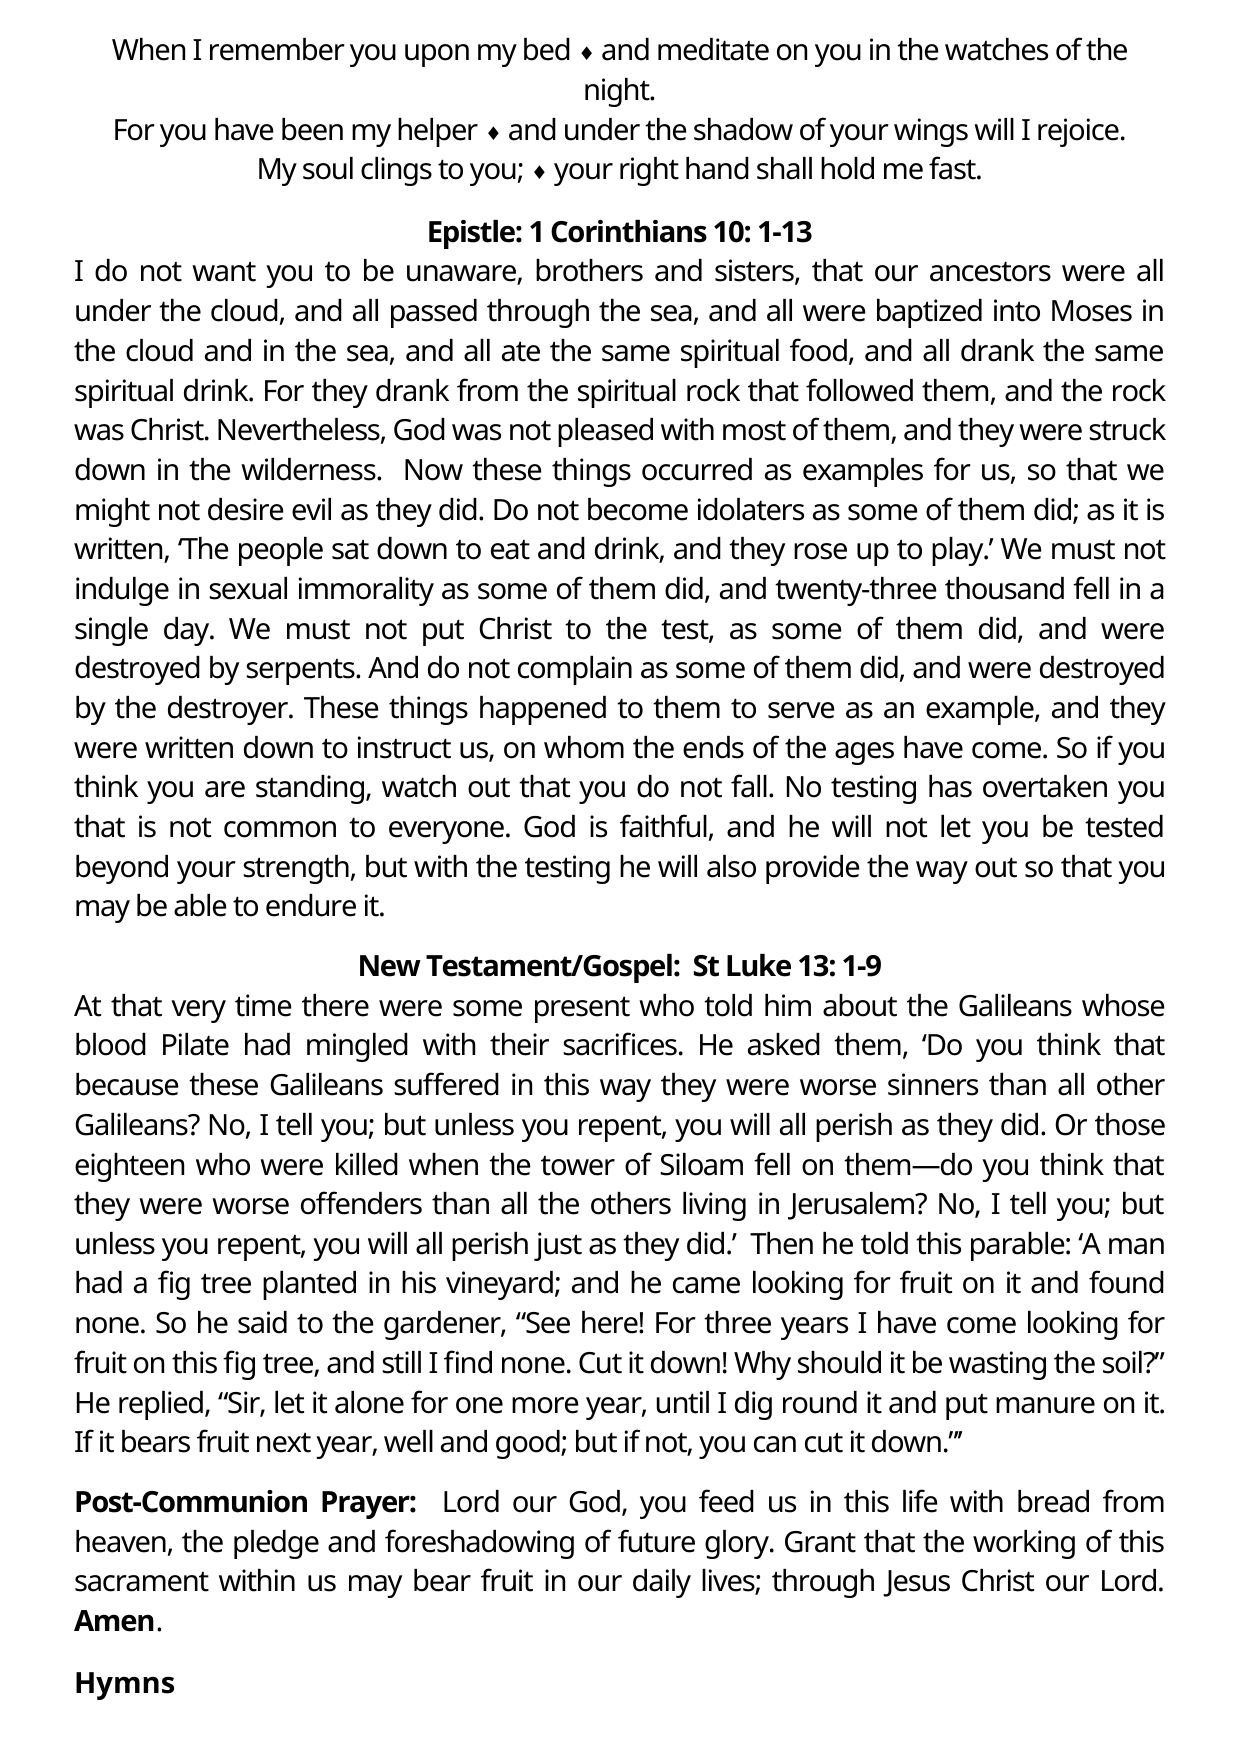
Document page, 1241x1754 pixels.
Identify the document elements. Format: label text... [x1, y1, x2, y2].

text My soul clings to you; ♦︎ your right hand shall hold me fast. [74, 149, 1167, 188]
text New Testament/Gospel: St Luke 13: 1-9 [74, 945, 1167, 985]
text At that very time there were some present who told him about the Galileans whose blood Pilate had mingled with their sacrifices. He asked them, ‘Do you think that because these Galileans suffered in this way they were worse sinners than all other Galileans? No, I tell you; but unless you repent, you will all perish as they did. Or those eighteen who were killed when the tower of Siloam fell on them—do you think that they were worse offenders than all the others living in Jerusalem? No, I tell you; but unless you repent, you will all perish just as they did.’ Then he told this parable: ‘A man had a fig tree planted in his vineyard; and he came looking for fruit on it and found none. So he said to the gardener, “See here! For three years I have come looking for fruit on this fig tree, and still I find none. Cut it down! Why should it be wasting the soil?” He replied, “Sir, let it alone for one more year, until I dig round it and put manure on it. If it bears fruit next year, well and good; but if not, you can cut it down.”’ [74, 985, 1167, 1461]
text For you have been my helper ♦︎ and under the shadow of your wings will I rejoice. [74, 109, 1167, 149]
text Post-Communion Prayer: Lord our God, you feed us in this life with bread from heaven, the pledge and foreshadowing of future glory. Grant that the working of this sacrament within us may bear fruit in our daily lives; through Jesus Christ our Lord. Amen. [74, 1481, 1167, 1640]
text Epistle: 1 Corinthians 10: 1-13 [74, 211, 1167, 251]
text When I remember you upon my bed ♦︎ and meditate on you in the watches of the night. [74, 29, 1167, 109]
text Hymns [74, 1663, 1167, 1702]
text I do not want you to be unaware, brothers and sisters, that our ancestors were all under the cloud, and all passed through the sea, and all were baptized into Moses in the cloud and in the sea, and all ate the same spiritual food, and all drank the same spiritual drink. For they drank from the spiritual rock that followed them, and the rock was Christ. Nevertheless, God was not pleased with most of them, and they were struck down in the wilderness. Now these things occurred as examples for us, so that we might not desire evil as they did. Do not become idolaters as some of them did; as it is written, ‘The people sat down to eat and drink, and they rose up to play.’ We must not indulge in sexual immorality as some of them did, and twenty-three thousand fell in a single day. We must not put Christ to the test, as some of them did, and were destroyed by serpents. And do not complain as some of them did, and were destroyed by the destroyer. These things happened to them to serve as an example, and they were written down to instruct us, on whom the ends of the ages have come. So if you think you are standing, watch out that you do not fall. No testing has overtaken you that is not common to everyone. God is faithful, and he will not let you be tested beyond your strength, but with the testing he will also provide the way out so that you may be able to endure it. [74, 251, 1167, 925]
